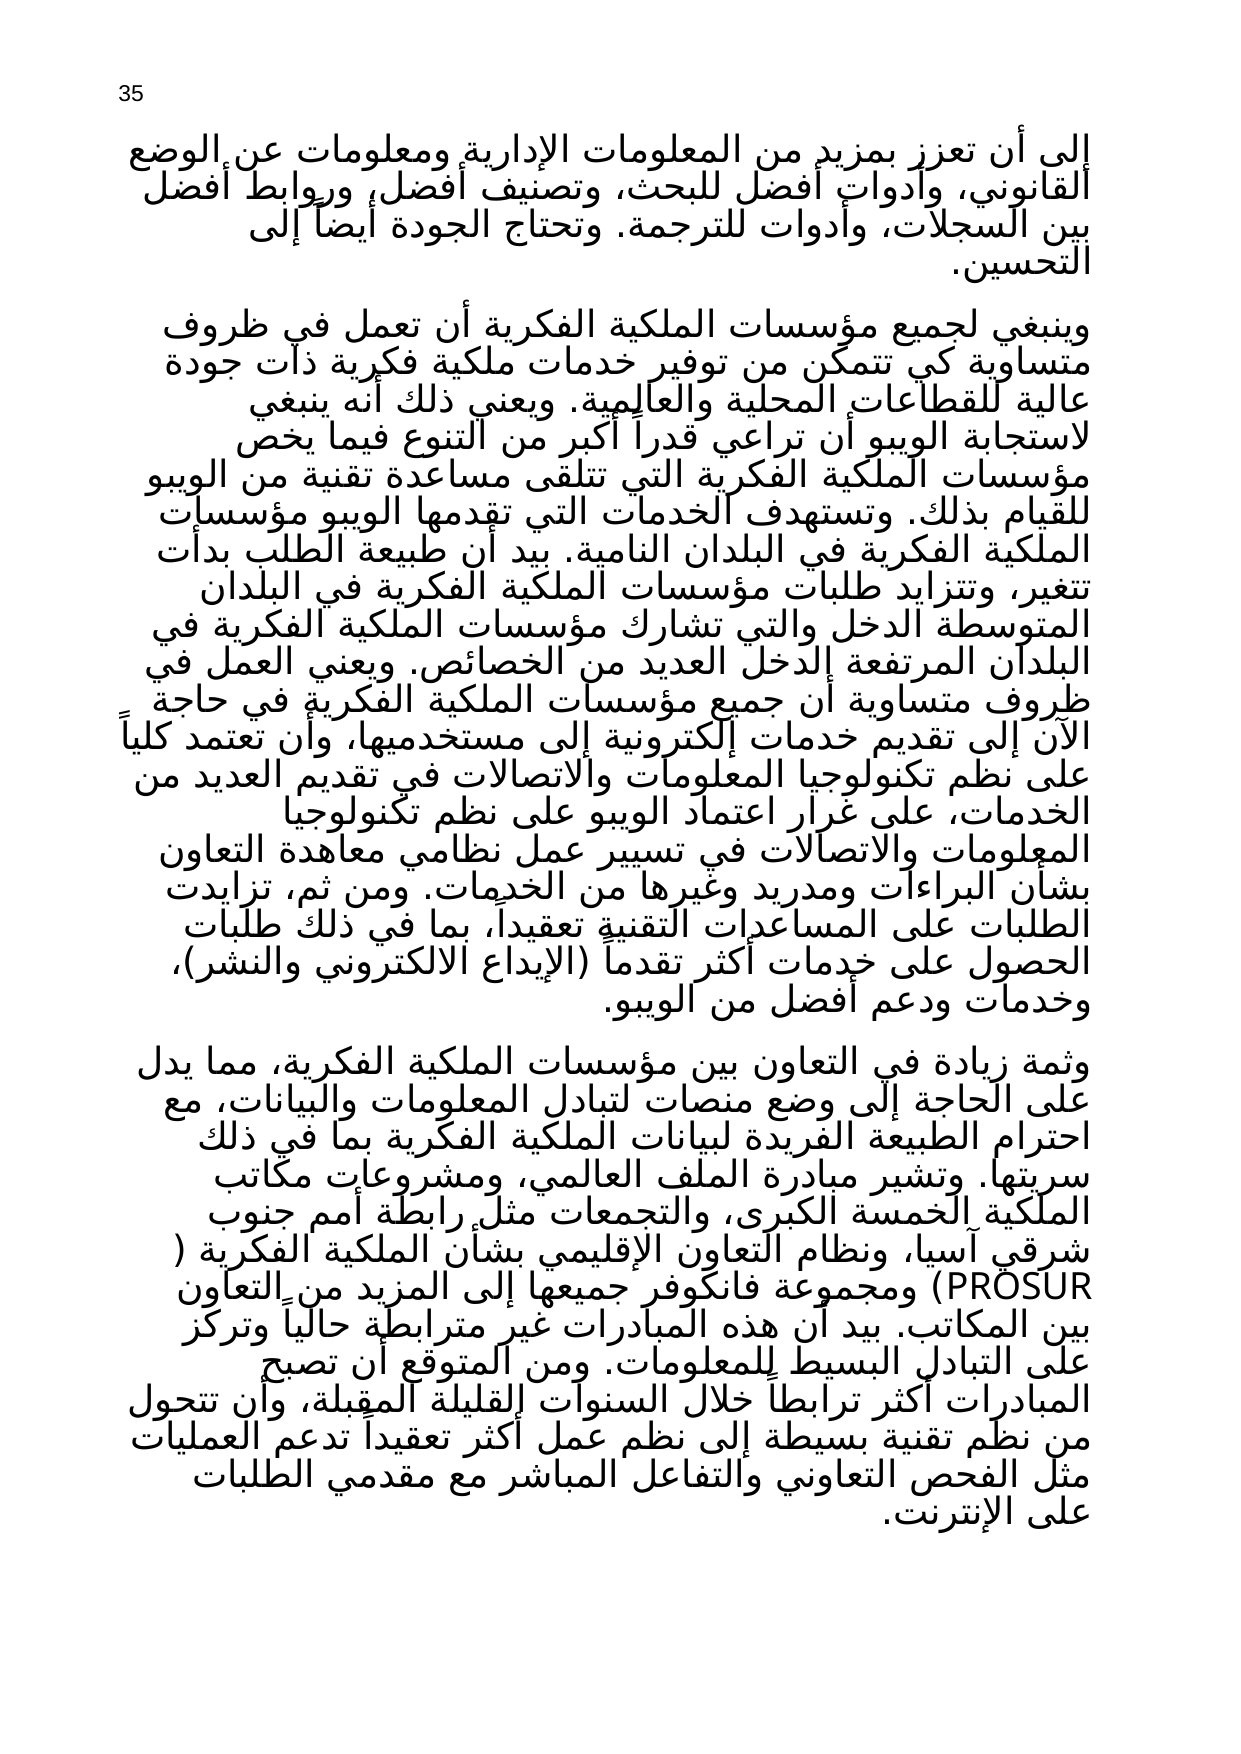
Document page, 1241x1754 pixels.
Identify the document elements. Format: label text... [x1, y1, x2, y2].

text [118, 132, 1092, 282]
text وينبغي لجميع مؤسسات الملكية الفكرية أن تعمل في ظروف متساوية كي تتمكن من توفير خدمات ملكية فكرية ذات جودة عالية للقطاعات المحلية والعالمية. ويعني ذلك أنه ينبغي لاستجابة الويبو أن تراعي قدراً أكبر من التنوع فيما يخص مؤسسات الملكية الفكرية التي تتلقى مساعدة تقنية من الويبو للقيام بذلك. وتستهدف الخدمات التي تقدمها الويبو مؤسسات الملكية الفكرية في البلدان النامية. بيد أن طبيعة الطلب بدأت تتغير، وتتزايد طلبات مؤسسات الملكية الفكرية في البلدان المتوسطة الدخل والتي تشارك مؤسسات الملكية الفكرية في البلدان المرتفعة الدخل العديد من الخصائص. ويعني العمل في ظروف متساوية أن جميع مؤسسات الملكية الفكرية في حاجة الآن إلى تقديم خدمات إلكترونية إلى مستخدميها، وأن تعتمد كلياً على نظم تكنولوجيا المعلومات والاتصالات في تقديم العديد من الخدمات، على غرار اعتماد الويبو على نظم تكنولوجيا المعلومات والاتصالات في تسيير عمل نظامي معاهدة التعاون بشأن البراءات ومدريد وغيرها من الخدمات. ومن ثم، تزايدت الطلبات على المساعدات التقنية تعقيداً، بما في ذلك طلبات الحصول على خدمات أكثر تقدماً (الإيداع الالكتروني والنشر)، وخدمات ودعم أفضل من الويبو. [118, 307, 1092, 1020]
text وثمة زيادة في التعاون بين مؤسسات الملكية الفكرية، مما يدل على الحاجة إلى وضع منصات لتبادل المعلومات والبيانات، مع احترام الطبيعة الفريدة لبيانات الملكية الفكرية بما في ذلك سريتها. وتشير مبادرة الملف العالمي، ومشروعات مكاتب الملكية الخمسة الكبرى، والتجمعات مثل رابطة أمم جنوب شرقي آسيا، ونظام التعاون الإقليمي بشأن الملكية الفكرية (PROSUR) ومجموعة فانكوفر جميعها إلى المزيد من التعاون بين المكاتب. بيد أن هذه المبادرات غير مترابطة حالياً وتركز على التبادل البسيط للمعلومات. ومن المتوقع أن تصبح المبادرات أكثر ترابطاً خلال السنوات القليلة المقبلة، وأن تتحول من نظم تقنية بسيطة إلى نظم عمل أكثر تعقيداً تدعم العمليات مثل الفحص التعاوني والتفاعل المباشر مع مقدمي الطلبات على الإنترنت. [118, 1045, 1092, 1532]
